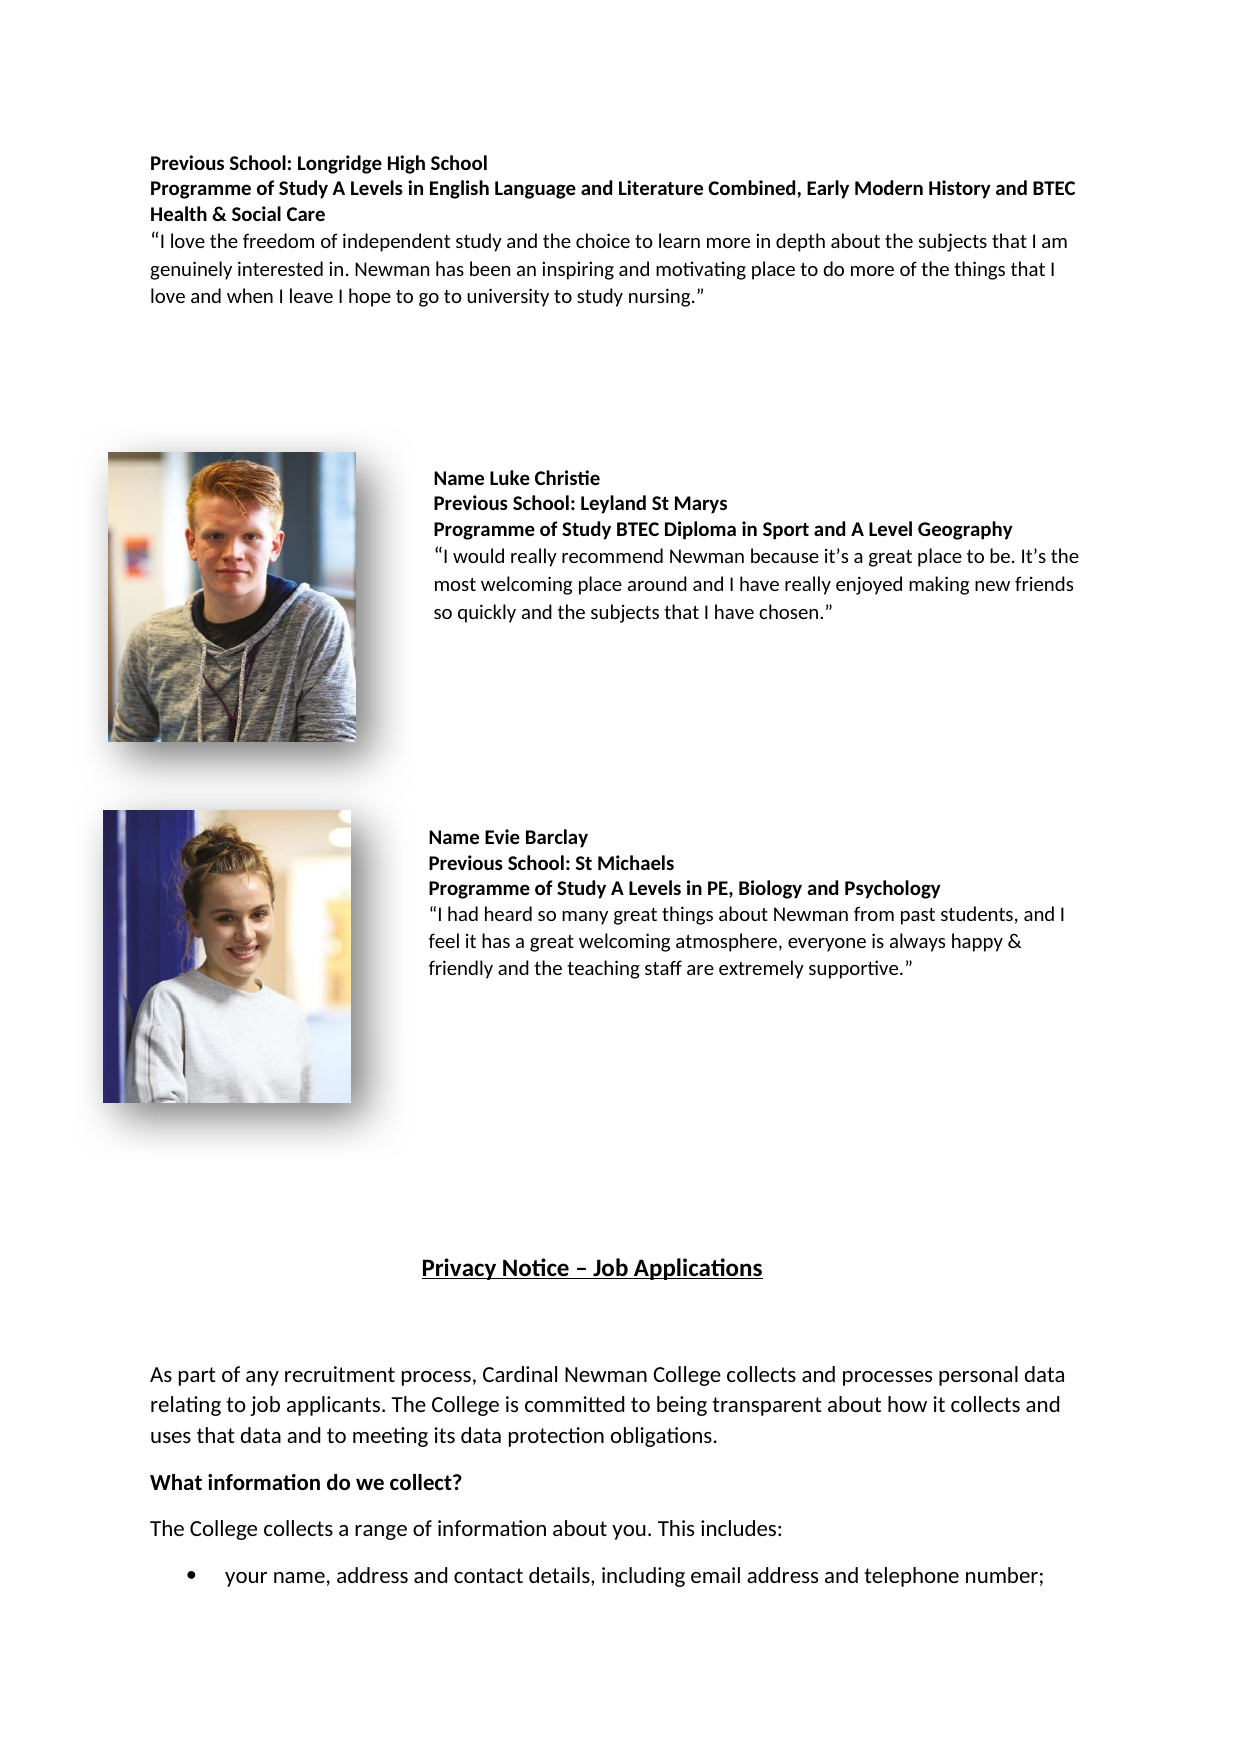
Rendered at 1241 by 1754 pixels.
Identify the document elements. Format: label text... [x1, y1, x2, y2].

text As part of any recruitment process, Cardinal Newman College collects and processes personal data relating to job applicants. The College is committed to being transparent about how it collects and uses that data and to meeting its data protection obligations. [150, 1360, 1090, 1449]
picture [103, 810, 351, 1103]
text “I had heard so many great things about Newman from past students, and I feel it has a great welcoming atmosphere, everyone is always happy & friendly and the teaching staff are extremely supportive.” [399, 901, 1090, 981]
list your name, address and contact details, including email address and telephone number; [187, 1561, 1090, 1589]
text Previous School: Leyland St Marys [403, 491, 1090, 516]
text Name Luke Christie [397, 465, 1090, 491]
picture [108, 452, 356, 742]
text “I love the freedom of independent study and the choice to learn more in depth about the subjects that I am genuinely interested in. Newman has been an inspiring and motivating place to do more of the things that I love and when I leave I hope to go to university to study nursing.” [150, 226, 1090, 309]
text Programme of Study BTEC Diploma in Sport and A Level Geography [404, 516, 1090, 541]
text Privacy Notice – Job Applications [150, 1252, 1034, 1282]
text “I would really recommend Newman because it’s a great place to be. It’s the most welcoming place around and I have really enjoyed making new friends so quickly and the subjects that I have chosen.” [404, 541, 1090, 624]
text Programme of Study A Levels in English Language and Literature Combined, Early Modern History and BTEC Health & Social Care [150, 175, 1090, 226]
text What information do we collect? [150, 1468, 1090, 1496]
text Name Evie Barclay [393, 824, 1090, 850]
text The College collects a range of information about you. This includes: [150, 1514, 1090, 1542]
text Previous School: Longridge High School [150, 150, 1090, 175]
text Previous School: St Michaels [399, 850, 1090, 875]
text Programme of Study A Levels in PE, Biology and Psychology [399, 875, 1090, 901]
